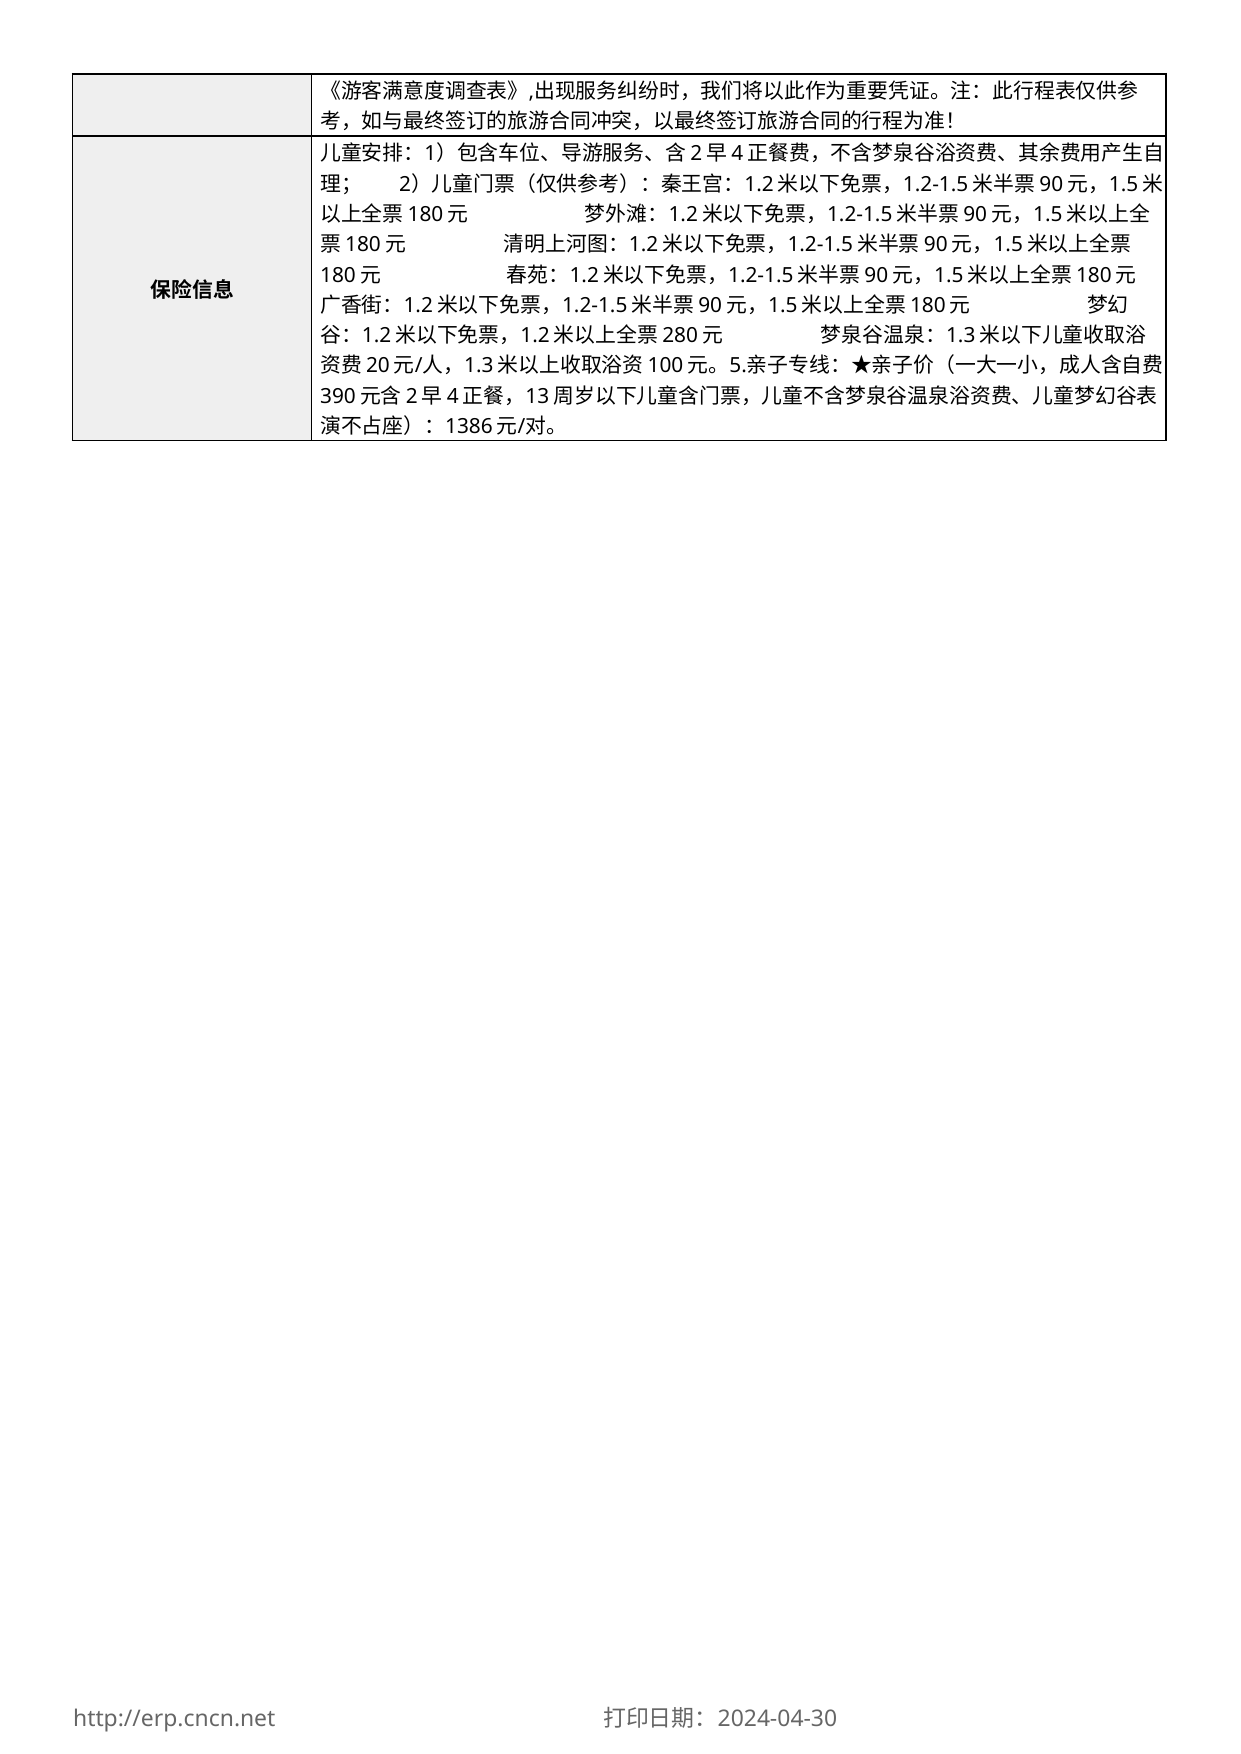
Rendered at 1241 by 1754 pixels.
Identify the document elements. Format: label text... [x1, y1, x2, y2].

table_cell 保险信息 [73, 137, 311, 440]
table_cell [312, 75, 1165, 135]
table_cell 温馨提示 [73, 75, 311, 135]
table_cell 儿童安排：1）包含车位、导游服务、含2早4正餐费，不含梦泉谷浴资费、其余费用产生自理； [312, 137, 1165, 440]
